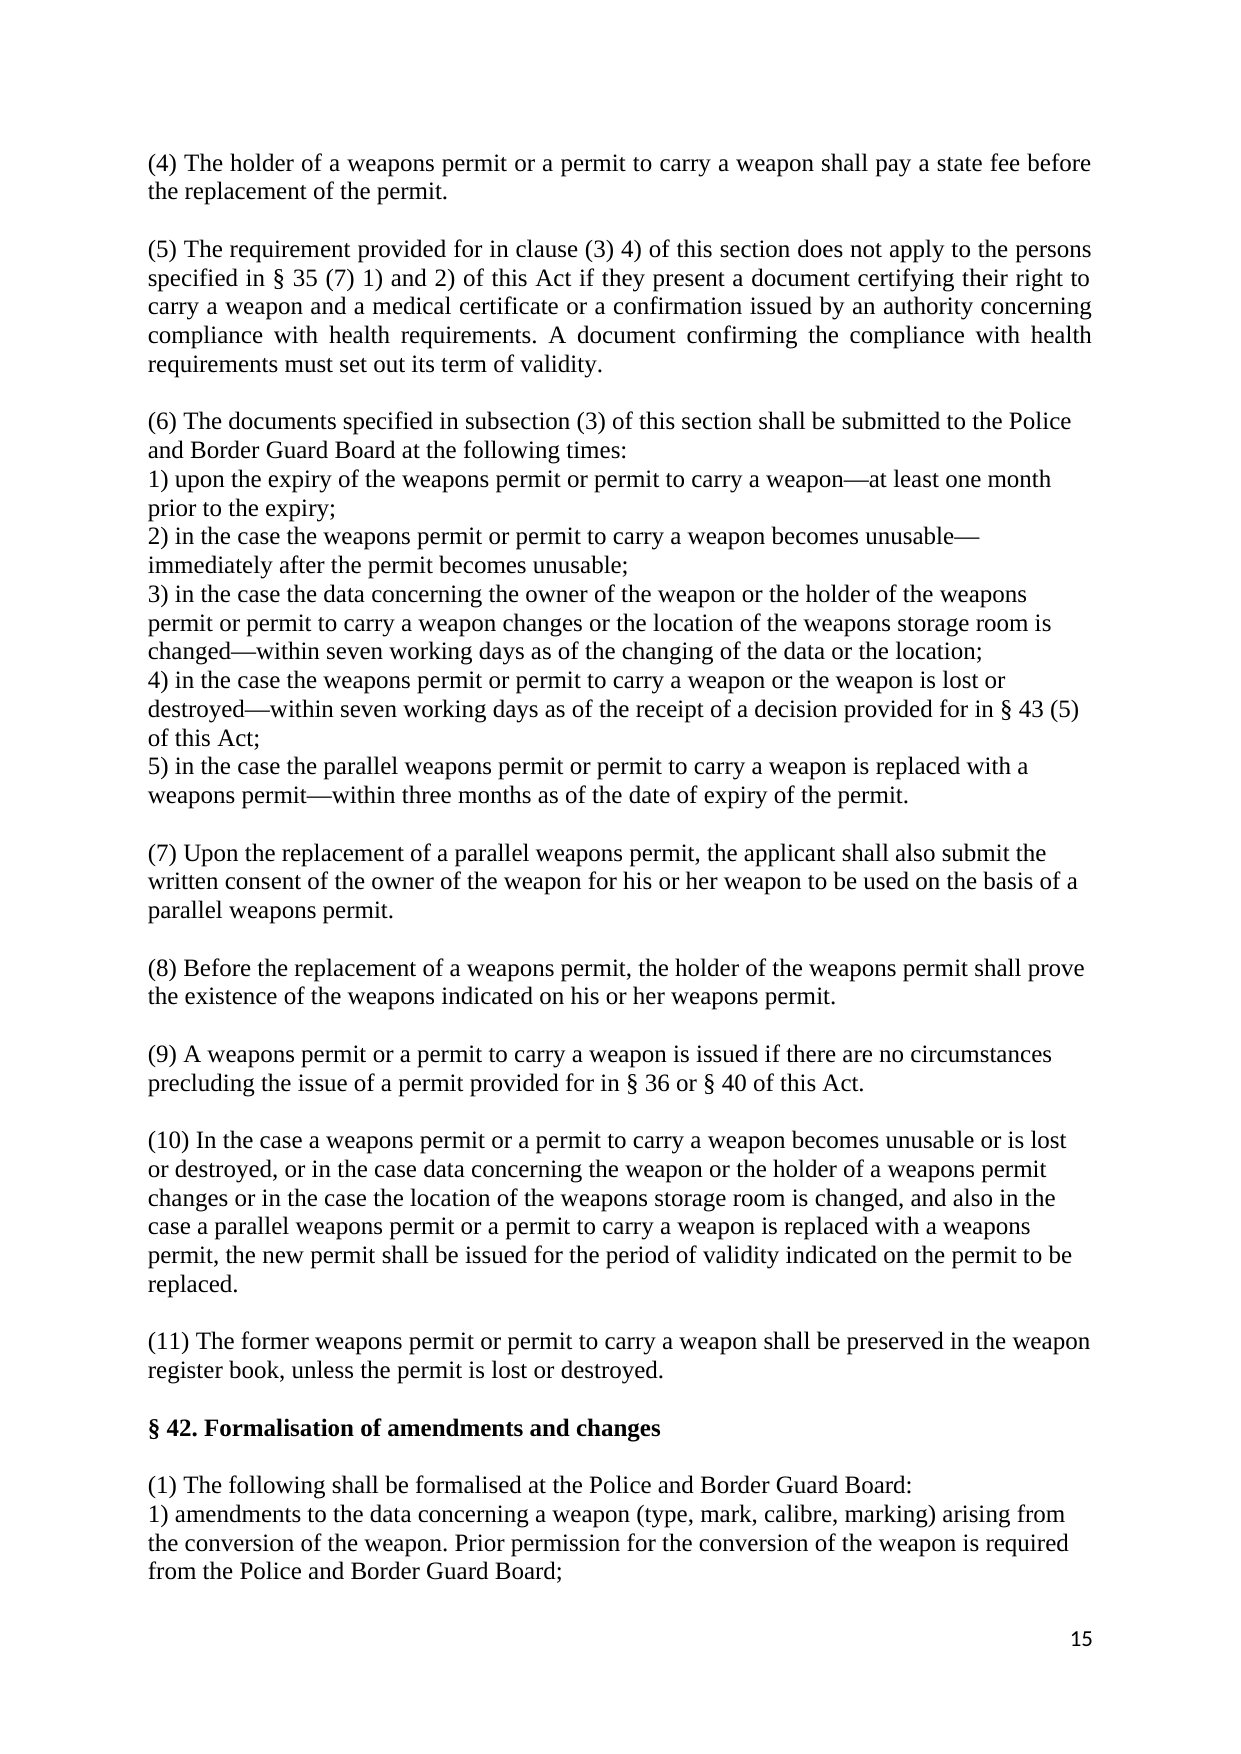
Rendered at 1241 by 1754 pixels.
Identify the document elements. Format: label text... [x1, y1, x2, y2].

text (5) The requirement provided for in clause (3) 4) of this section does not apply to the persons specified in § 35 (7) 1) and 2) of this Act if they present a document certifying their right to carry a weapon and a medical certificate or a confirmation issued by an authority concerning compliance with health requirements. A document confirming the compliance with health requirements must set out its term of validity. [148, 234, 1093, 378]
text (7) Upon the replacement of a parallel weapons permit, the applicant shall also submit the written consent of the owner of the weapon for his or her weapon to be used on the basis of a parallel weapons permit. [148, 838, 1093, 924]
text (11) The former weapons permit or permit to carry a weapon shall be preserved in the weapon register book, unless the permit is lost or destroyed. [148, 1326, 1093, 1413]
text (8) Before the replacement of a weapons permit, the holder of the weapons permit shall prove the existence of the weapons indicated on his or her weapons permit. [148, 953, 1093, 1010]
subtitle § 42. Formalisation of amendments and changes [148, 1413, 1093, 1441]
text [148, 1470, 1093, 1585]
text (6) The documents specified in subsection (3) of this section shall be submitted to the Police and Border Guard Board at the following times: [148, 406, 1093, 464]
text 1) upon the expiry of the weapons permit or permit to carry a weapon—at least one month prior to the expiry; 2) in the case the weapons permit or permit to carry a weapon becomes unusable—immediately after the permit becomes unusable; 3) in the case the data concerning the owner of the weapon or the holder of the weapons permit or permit to carry a weapon changes or the location of the weapons storage room is changed—within seven working days as of the changing of the data or the location; 4) in the case the weapons permit or permit to carry a weapon or the weapon is lost or destroyed—within seven working days as of the receipt of a decision provided for in § 43 (5) of this Act; 5) in the case the parallel weapons permit or permit to carry a weapon is replaced with a weapons permit—within three months as of the date of expiry of the permit. [148, 464, 1093, 809]
text (10) In the case a weapons permit or a permit to carry a weapon becomes unusable or is lost or destroyed, or in the case data concerning the weapon or the holder of a weapons permit changes or in the case the location of the weapons storage room is changed, and also in the case a parallel weapons permit or a permit to carry a weapon is replaced with a weapons permit, the new permit shall be issued for the period of validity indicated on the permit to be replaced. [148, 1125, 1093, 1298]
text (4) The holder of a weapons permit or a permit to carry a weapon shall pay a state fee before the replacement of the permit. [148, 148, 1093, 205]
text (9) A weapons permit or a permit to carry a weapon is issued if there are no circumstances precluding the issue of a permit provided for in § 36 or § 40 of this Act. [148, 1039, 1093, 1125]
